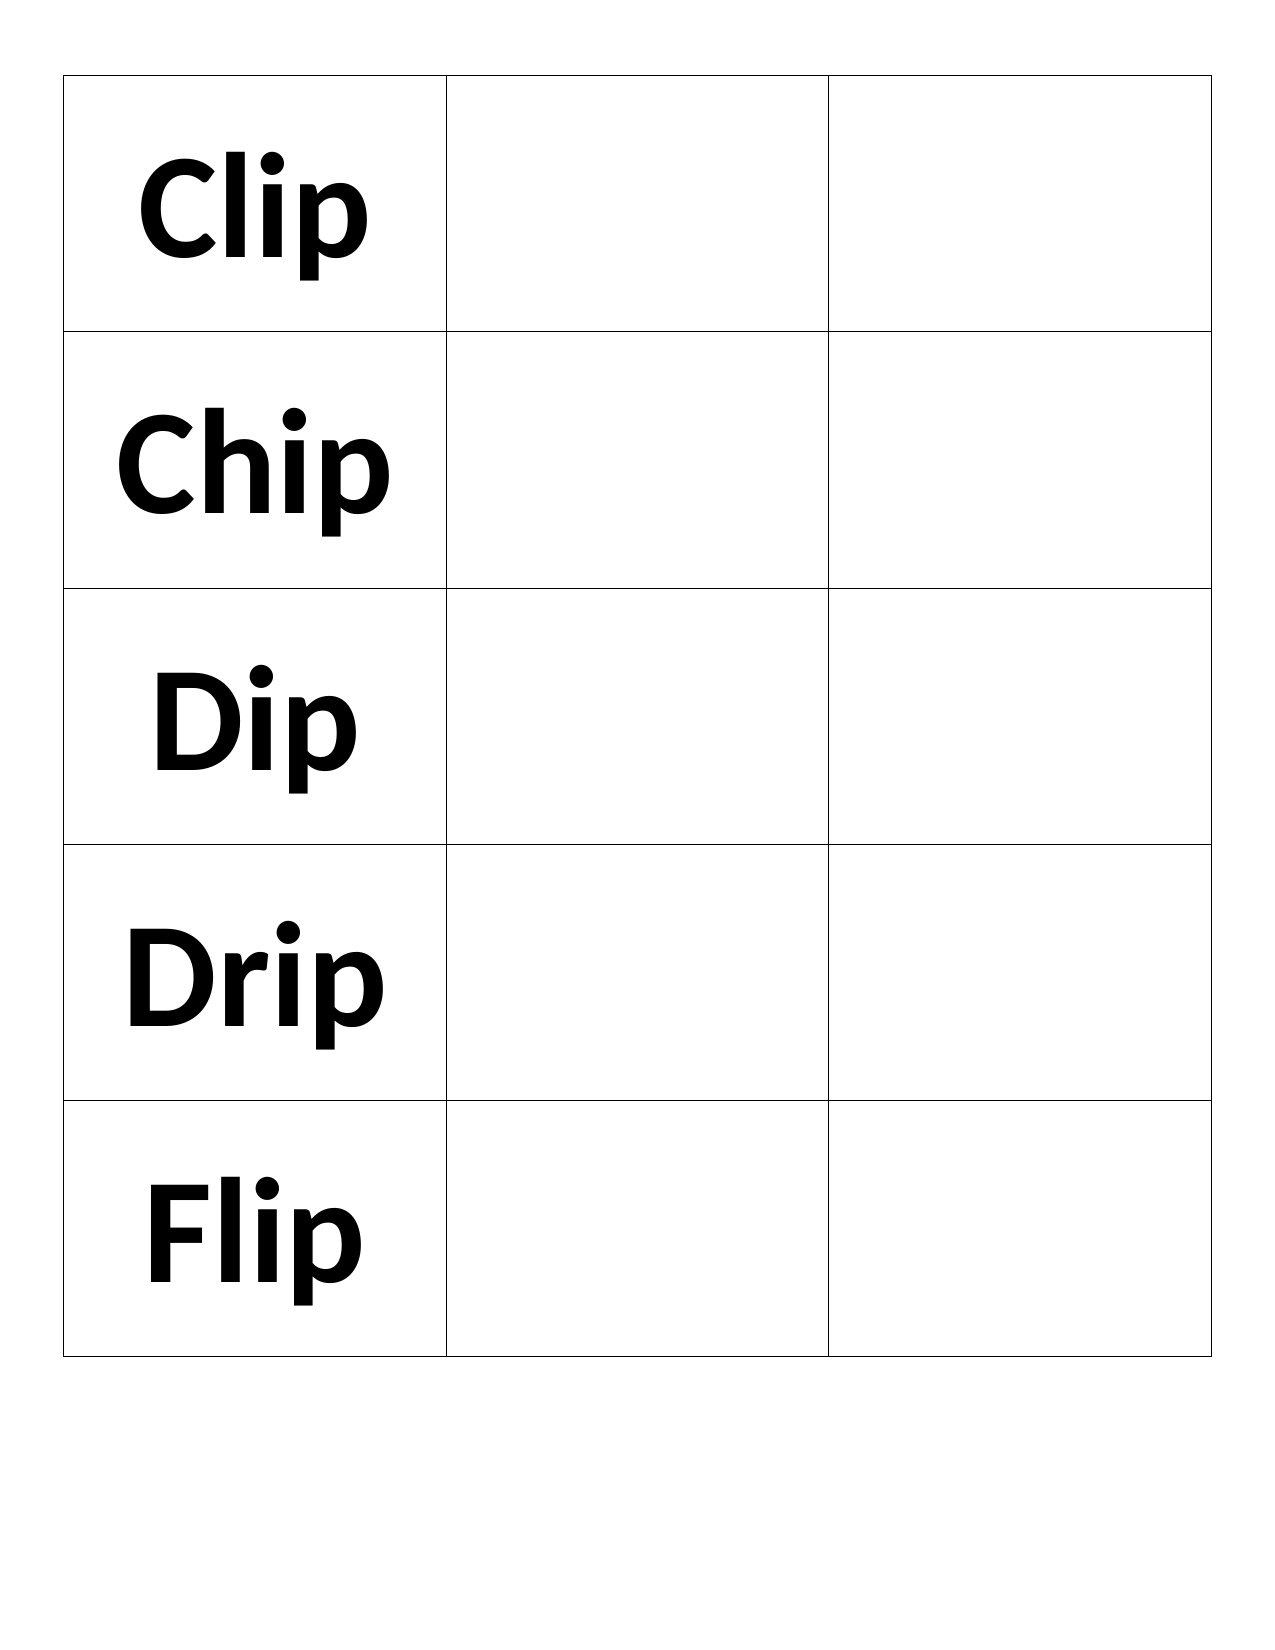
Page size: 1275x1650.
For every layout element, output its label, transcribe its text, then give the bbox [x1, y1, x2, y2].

table_cell [829, 845, 1211, 1100]
table_cell Chip [64, 332, 446, 587]
table_cell [447, 1101, 828, 1356]
table_cell [447, 845, 828, 1100]
table_cell Flip [64, 1101, 446, 1356]
table_header [829, 76, 1211, 331]
table_cell [829, 589, 1211, 844]
table_header Clip [64, 76, 446, 331]
table_cell [447, 332, 828, 587]
table_cell [829, 1101, 1211, 1356]
table_cell Dip [64, 589, 446, 844]
table_cell [829, 332, 1211, 587]
table_header [447, 76, 828, 331]
table_cell [447, 589, 828, 844]
table_cell Drip [64, 845, 446, 1100]
